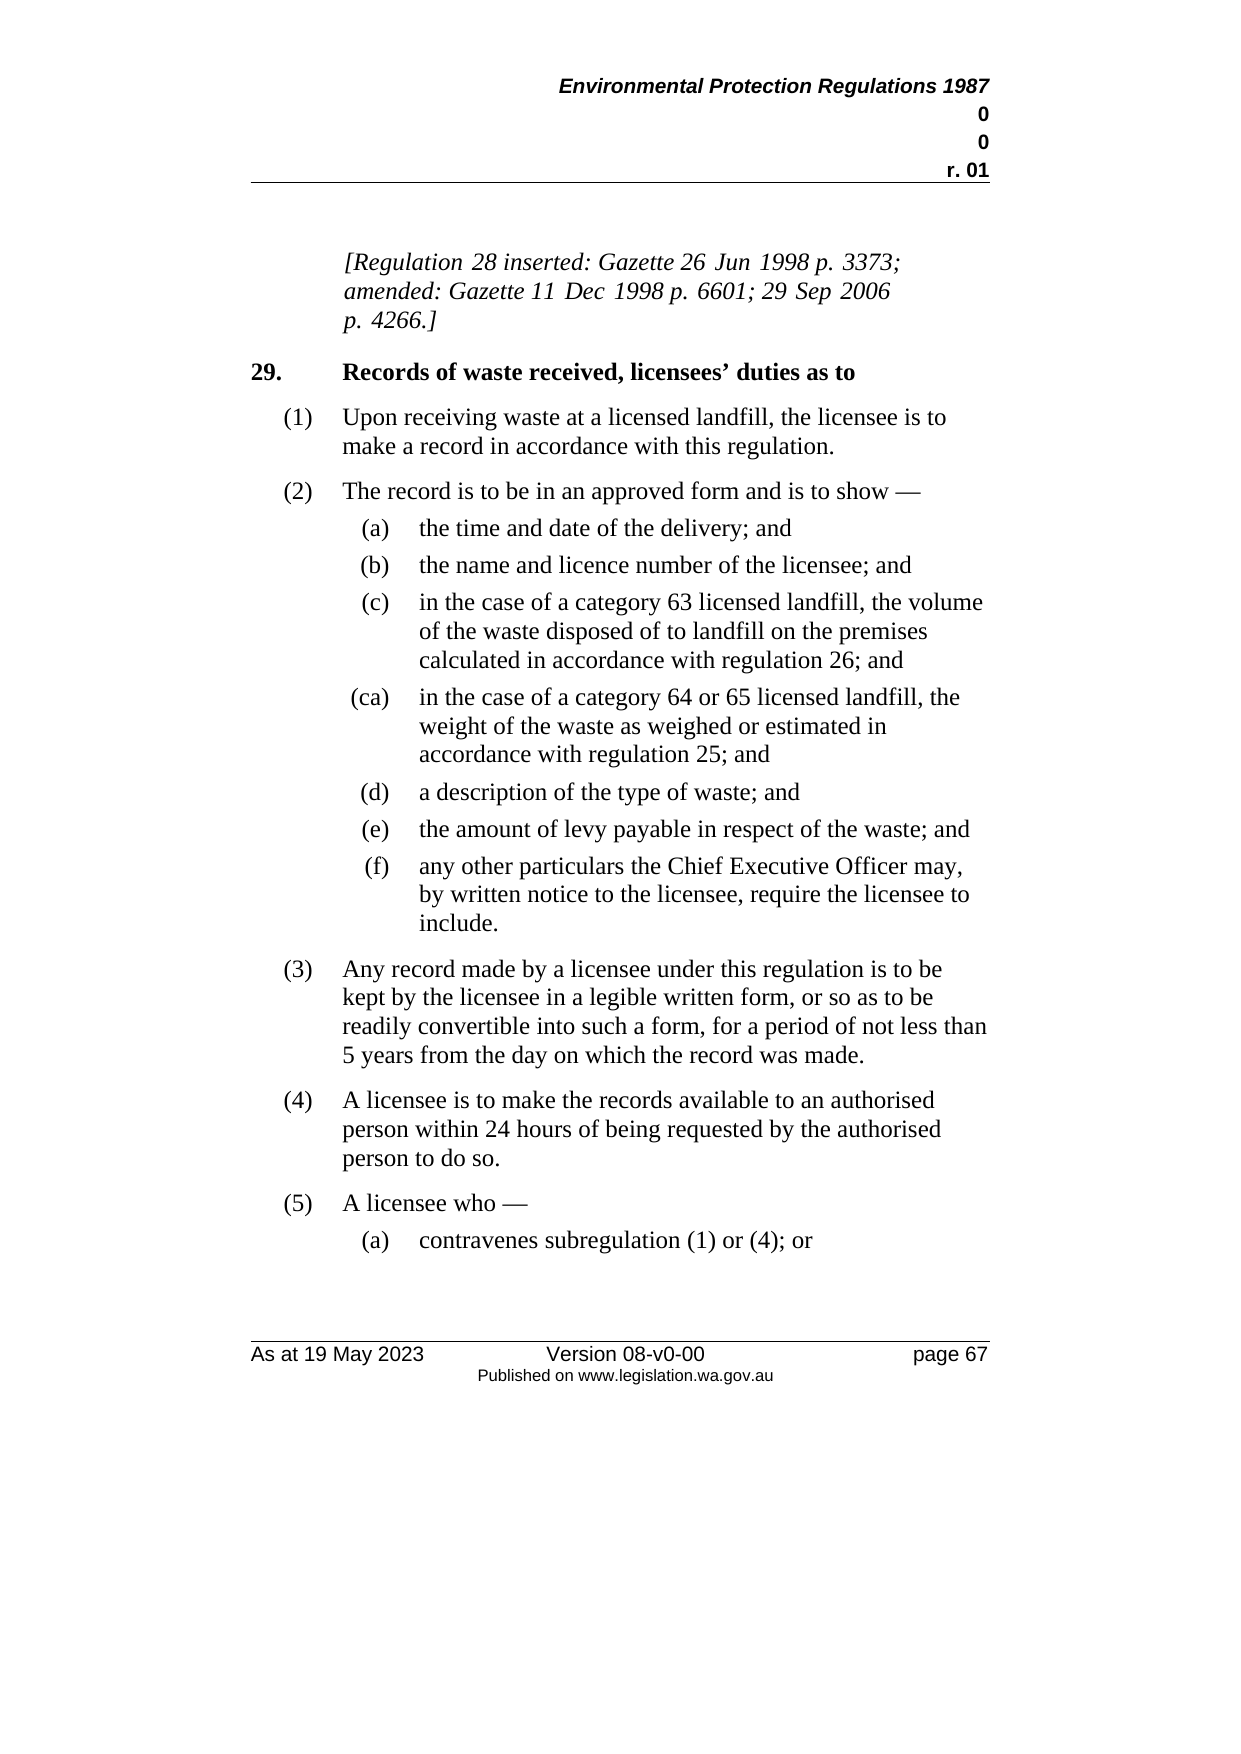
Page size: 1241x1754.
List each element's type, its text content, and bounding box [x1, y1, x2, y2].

text (1) Upon receiving waste at a licensed landfill, the licensee is to make a record in accordance with this regulation. [251, 402, 990, 459]
text (ca) in the case of a category 64 or 65 licensed landfill, the weight of the waste as weighed or estimated in accordance with regulation 25; and [251, 682, 990, 768]
text (d) a description of the type of waste; and [251, 777, 990, 805]
subtitle 29. Records of waste received, licensees’ duties as to [251, 357, 990, 385]
text (2) The record is to be in an approved form and is to show — [251, 476, 990, 505]
text (f) any other particulars the Chief Executive Officer may, by written notice to the licensee, require the licensee to include. [251, 851, 990, 937]
text (b) the name and licence number of the licensee; and [251, 550, 990, 579]
text (5) A licensee who — [251, 1188, 990, 1217]
text (a) contravenes subregulation (1) or (4); or [251, 1225, 990, 1254]
text [Regulation 28 inserted: Gazette 26 Jun 1998 p. 3373; amended: Gazette 11 Dec 1998 p. 6601; 29 Sep 2006 p. 4266.] [251, 247, 990, 334]
text (3) Any record made by a licensee under this regulation is to be kept by the licensee in a legible written form, or so as to be readily convertible into such a form, for a period of not less than 5 years from the day on which the record was made. [251, 954, 990, 1069]
text (e) the amount of levy payable in respect of the waste; and [251, 814, 990, 842]
text (c) in the case of a category 63 licensed landfill, the volume of the waste disposed of to landfill on the premises calculated in accordance with regulation 26; and [251, 587, 990, 674]
text (a) the time and date of the delivery; and [251, 513, 990, 542]
text (4) A licensee is to make the records available to an authorised person within 24 hours of being requested by the authorised person to do so. [251, 1085, 990, 1172]
